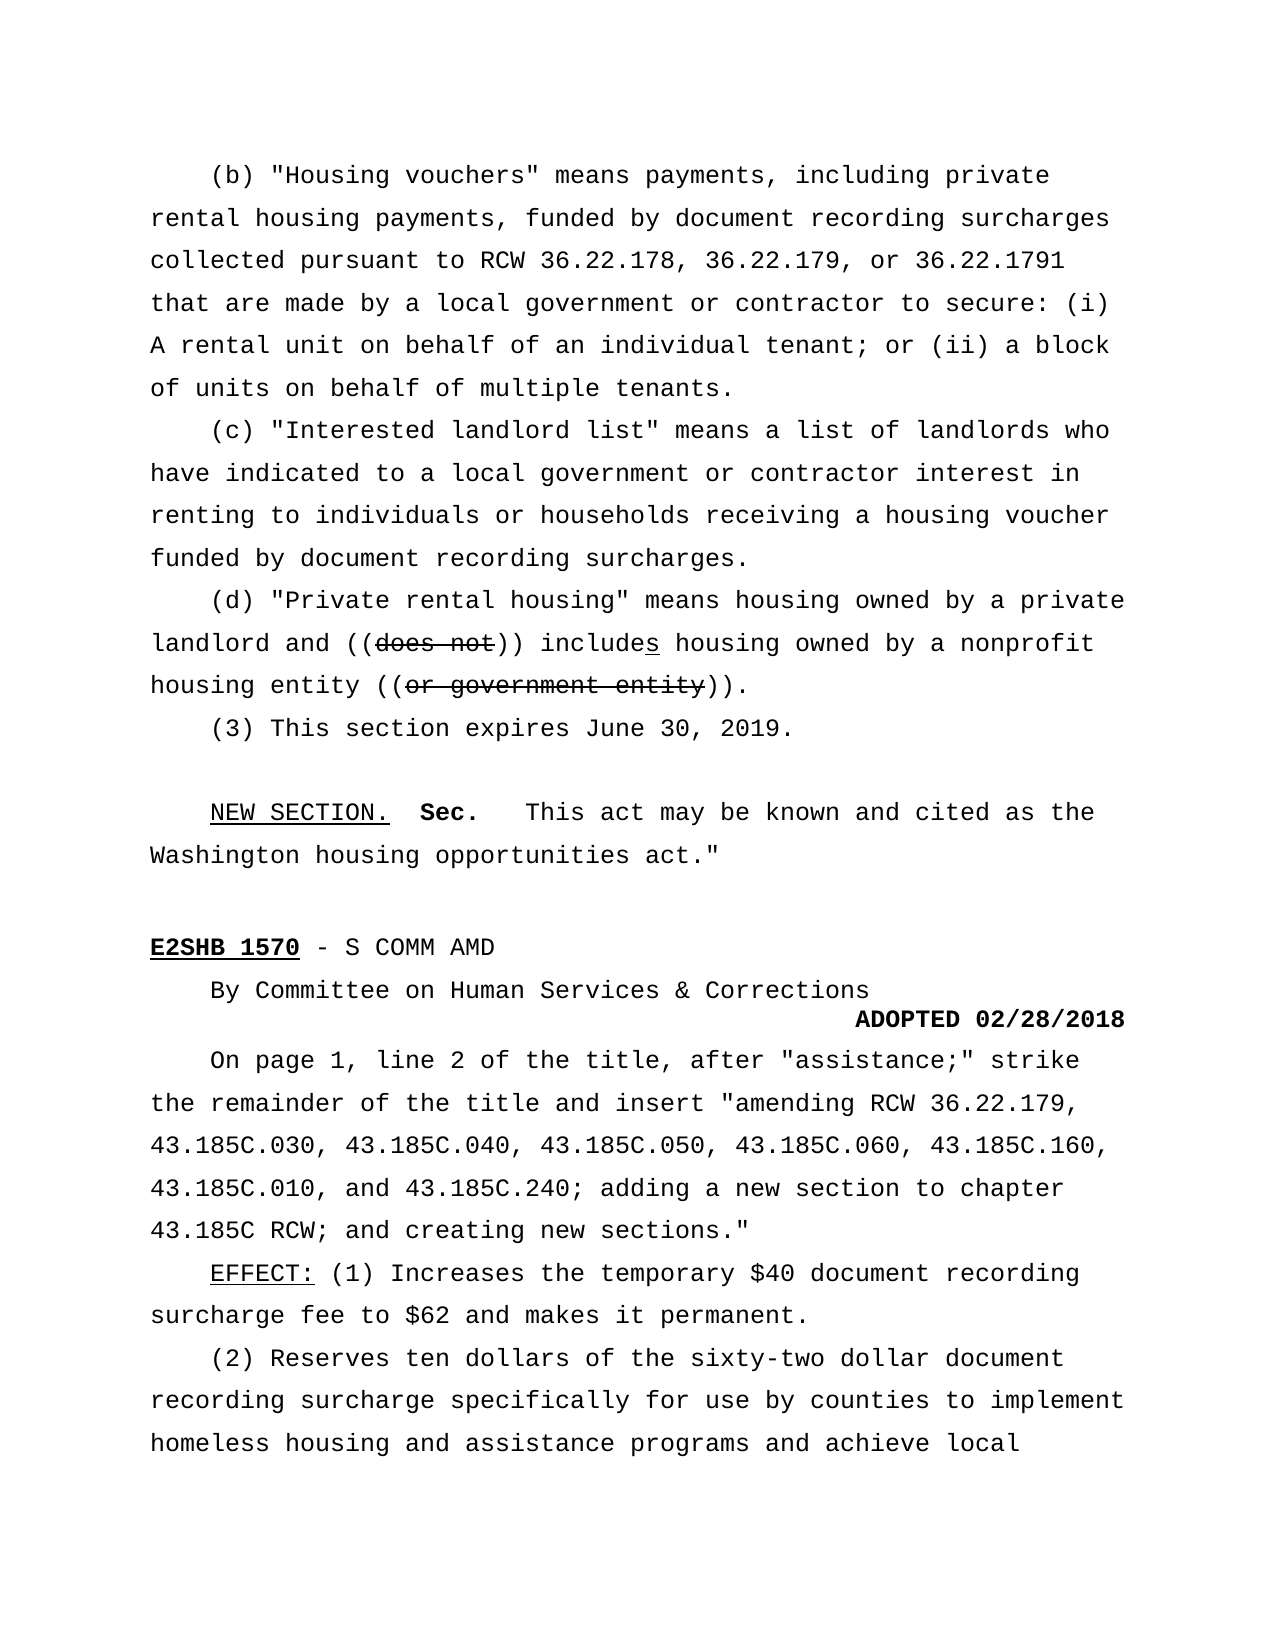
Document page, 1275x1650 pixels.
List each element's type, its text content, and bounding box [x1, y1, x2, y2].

text On page 1, line 2 of the title, after "assistance;" strike the remainder of the title and insert "amending RCW 36.22.179, 43.185C.030, 43.185C.040, 43.185C.050, 43.185C.060, 43.185C.160, 43.185C.010, and 43.185C.240; adding a new section to chapter 43.185C RCW; and creating new sections." [150, 1035, 1125, 1247]
text NEW SECTION. Sec. This act may be known and cited as the Washington housing opportunities act." [150, 787, 1125, 872]
text (c) "Interested landlord list" means a list of landlords who have indicated to a local government or contractor interest in renting to individuals or households receiving a housing voucher funded by document recording surcharges. [150, 405, 1125, 575]
text (b) "Housing vouchers" means payments, including private rental housing payments, funded by document recording surcharges collected pursuant to RCW 36.22.178, 36.22.179, or 36.22.1791 that are made by a local government or contractor to secure: (i) A rental unit on behalf of an individual tenant; or (ii) a block of units on behalf of multiple tenants. [150, 150, 1125, 405]
text (d) "Private rental housing" means housing owned by a private landlord and ((does not)) includes housing owned by a nonprofit housing entity ((or government entity)). [150, 575, 1125, 702]
text EFFECT: (1) Increases the temporary $40 document recording surcharge fee to $62 and makes it permanent. [150, 1247, 1125, 1332]
text (3) This section expires June 30, 2019. [150, 702, 1125, 745]
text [150, 1332, 1125, 1460]
text E2SHB 1570 - S COMM AMD [150, 922, 1125, 964]
text By Committee on Human Services & Corrections [150, 964, 1125, 1007]
text ADOPTED 02/28/2018 [150, 1007, 1125, 1035]
